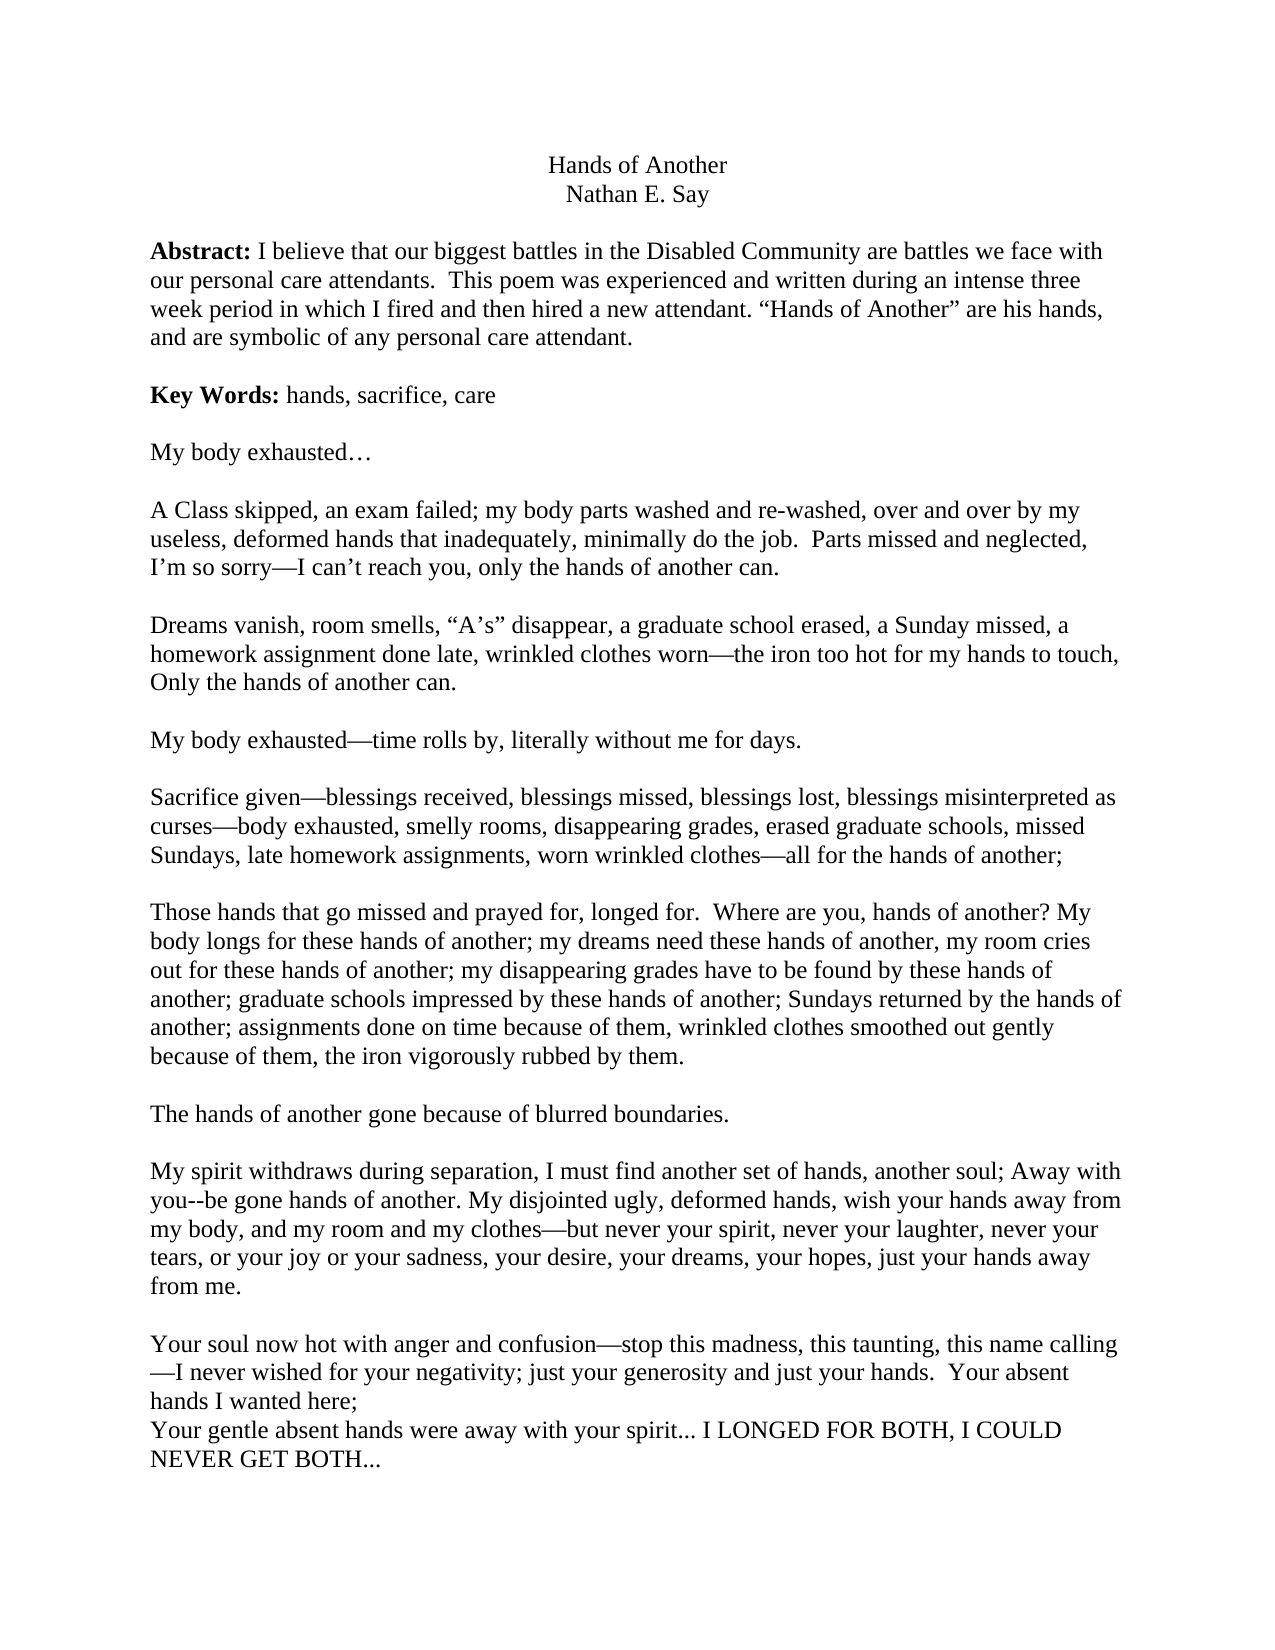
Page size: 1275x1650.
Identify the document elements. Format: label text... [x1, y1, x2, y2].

text Abstract: I believe that our biggest battles in the Disabled Community are battles we face with our personal care attendants. This poem was experienced and written during an intense three week period in which I fired and then hired a new attendant. “Hands of Another” are his hands, and are symbolic of any personal care attendant. [150, 236, 1125, 351]
text Those hands that go missed and prayed for, longed for. Where are you, hands of another? My body longs for these hands of another; my dreams need these hands of another, my room cries out for these hands of another; my disappearing grades have to be found by these hands of another; graduate schools impressed by these hands of another; Sundays returned by the hands of another; assignments done on time because of them, wrinkled clothes smoothed out gently because of them, the iron vigorously rubbed by them. [150, 897, 1125, 1070]
text My body exhausted—time rolls by, literally without me for days. [150, 725, 1125, 754]
text The hands of another gone because of blurred boundaries. [150, 1099, 1125, 1127]
text A Class skipped, an exam failed; my body parts washed and re-washed, over and over by my useless, deformed hands that inadequately, minimally do the job. Parts missed and neglected, I’m so sorry—I can’t reach you, only the hands of another can. [150, 495, 1125, 581]
text Your gentle absent hands were away with your spirit... I LONGED FOR BOTH, I COULD NEVER GET BOTH... [150, 1415, 1125, 1472]
text Hands of Another [150, 150, 1125, 179]
text My body exhausted… [150, 437, 1125, 466]
text Your soul now hot with anger and confusion—stop this madness, this taunting, this name calling—I never wished for your negativity; just your generosity and just your hands. Your absent hands I wanted here; [150, 1329, 1125, 1415]
text My spirit withdraws during separation, I must find another set of hands, another soul; Away with you--be gone hands of another. My disjointed ugly, deformed hands, wish your hands away from my body, and my room and my clothes—but never your spirit, never your laughter, never your tears, or your joy or your sadness, your desire, your dreams, your hopes, just your hands away from me. [150, 1156, 1125, 1300]
text Dreams vanish, room smells, “A’s” disappear, a graduate school erased, a Sunday missed, a homework assignment done late, wrinkled clothes worn—the iron too hot for my hands to touch, Only the hands of another can. [150, 610, 1125, 696]
text Sacrifice given—blessings received, blessings missed, blessings lost, blessings misinterpreted as curses—body exhausted, smelly rooms, disappearing grades, erased graduate schools, missed Sundays, late homework assignments, worn wrinkled clothes—all for the hands of another; [150, 782, 1125, 869]
text Nathan E. Say [150, 179, 1125, 207]
text Key Words: hands, sacrifice, care [150, 380, 1125, 409]
